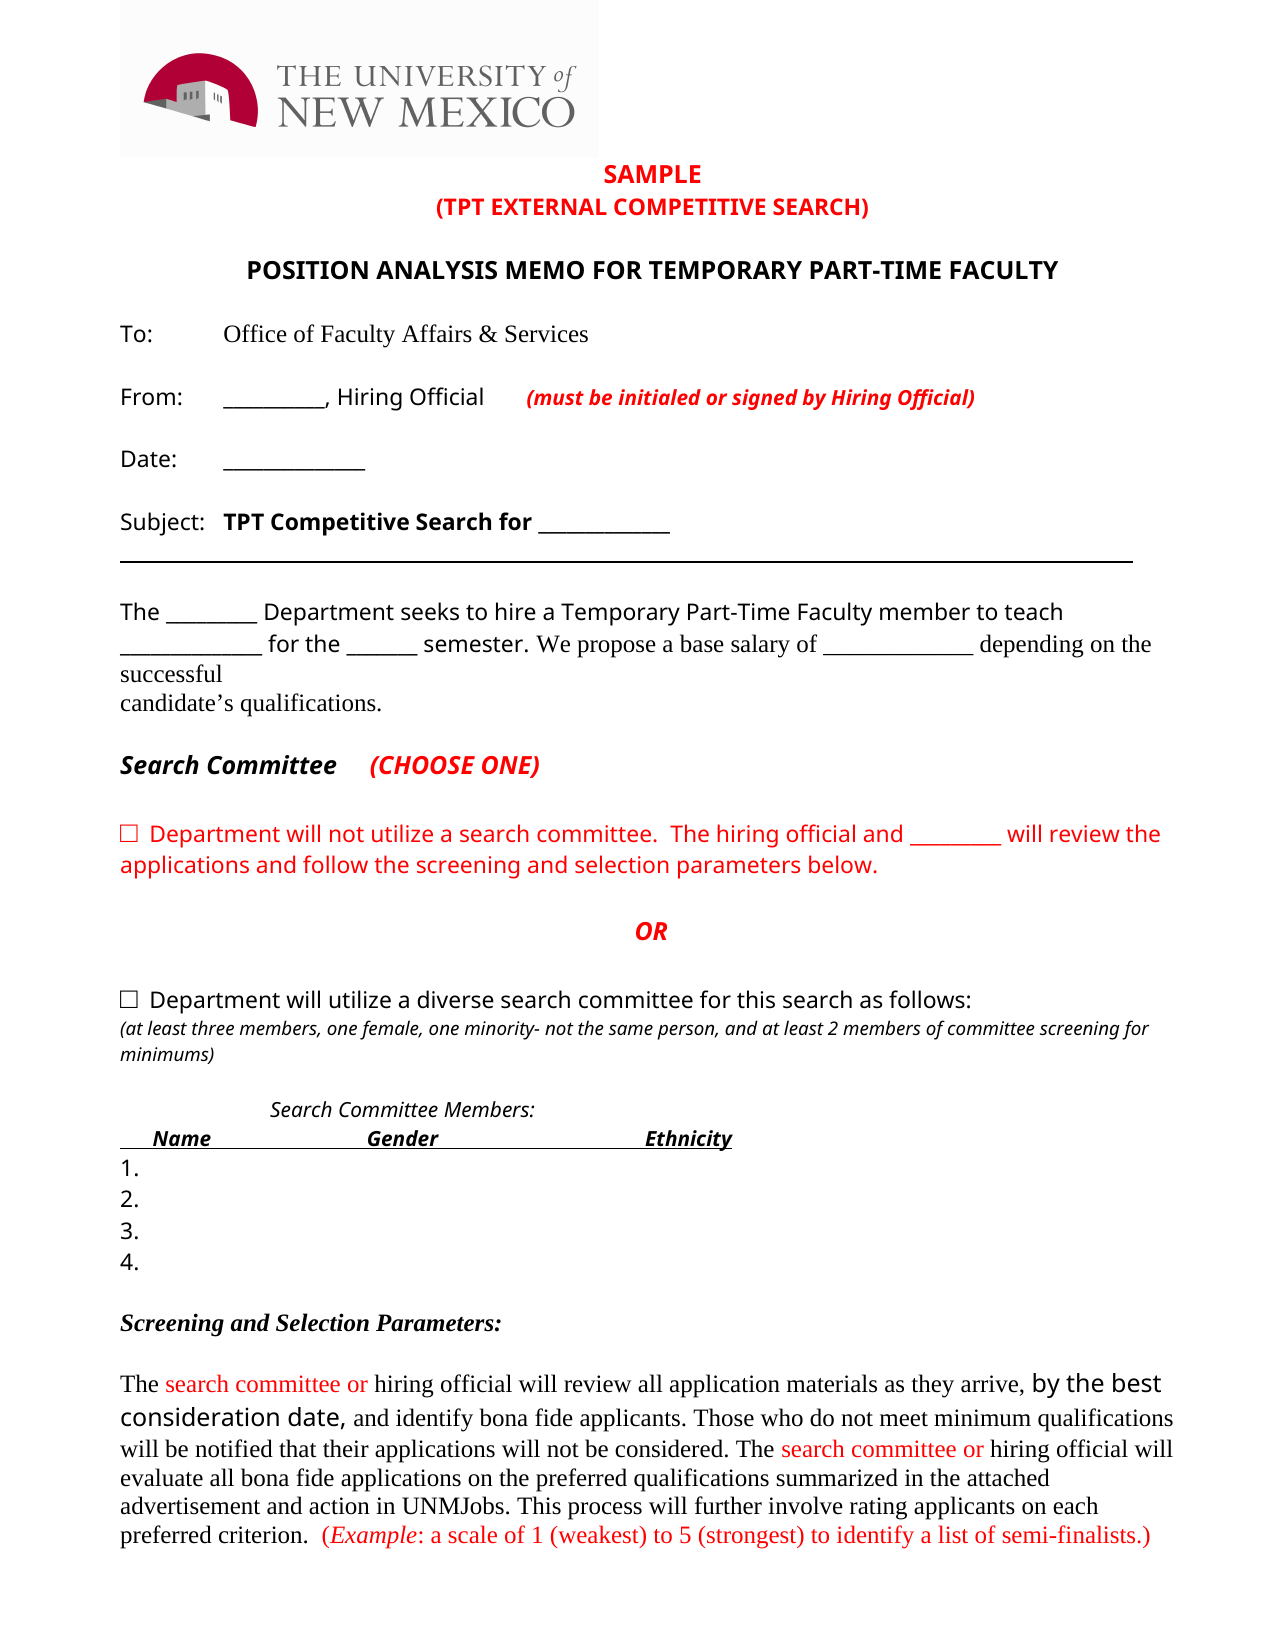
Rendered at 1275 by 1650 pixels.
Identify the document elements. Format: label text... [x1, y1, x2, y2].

text □ Department will utilize a diverse search committee for this search as follows: [120, 982, 1185, 1016]
text Subject: TPT Competitive Search for ______________ [120, 506, 1185, 537]
picture [120, 0, 599, 157]
text 4. [120, 1246, 1185, 1277]
text (TPT EXTERNAL COMPETITIVE SEARCH) [120, 191, 1185, 222]
text Name Gender Ethnicity [120, 1124, 1185, 1152]
text From: __________, Hiring Official (must be initialed or signed by Hiring Official) [120, 381, 1185, 412]
text 1. [120, 1152, 1185, 1183]
text OR [120, 914, 1185, 948]
text (at least three members, one female, one minority- not the same person, and at least 2 members of committee screening for minimums) [120, 1016, 1185, 1067]
text POSITION ANALYSIS MEMO FOR TEMPORARY PART-TIME FACULTY [120, 253, 1185, 287]
text 3. [120, 1214, 1185, 1246]
text Screening and Selection Parameters: [120, 1308, 1185, 1337]
text Search Committee Members: [120, 1095, 1185, 1124]
text Search Committee (CHOOSE ONE) [120, 748, 1185, 782]
text SAMPLE [120, 156, 1185, 191]
text To: Office of Faculty Affairs & Services [120, 318, 1185, 349]
text □ Department will not utilize a search committee. The hiring official and _________ will review the applications and follow the screening and selection parameters below. [120, 815, 1185, 881]
text The _________ Department seeks to hire a Temporary Part-Time Faculty member to teach ______________ for the _______ semester. We propose a base salary of ____________ depending on the successful [120, 596, 1185, 688]
text candidate’s qualifications. [120, 688, 1185, 716]
text 2. [120, 1183, 1185, 1214]
text Date: ______________ [120, 443, 1185, 474]
text The search committee or hiring official will review all application materials as they arrive, by the best consideration date, and identify bona fide applicants. Those who do not meet minimum qualifications will be notified that their applications will not be considered. The search committee or hiring official will evaluate all bona fide applications on the preferred qualifications summarized in the attached advertisement and action in UNMJobs. This process will further involve rating applicants on each preferred criterion. (Example: a scale of 1 (weakest) to 5 (strongest) to identify a list of semi-finalists.) [120, 1366, 1185, 1549]
